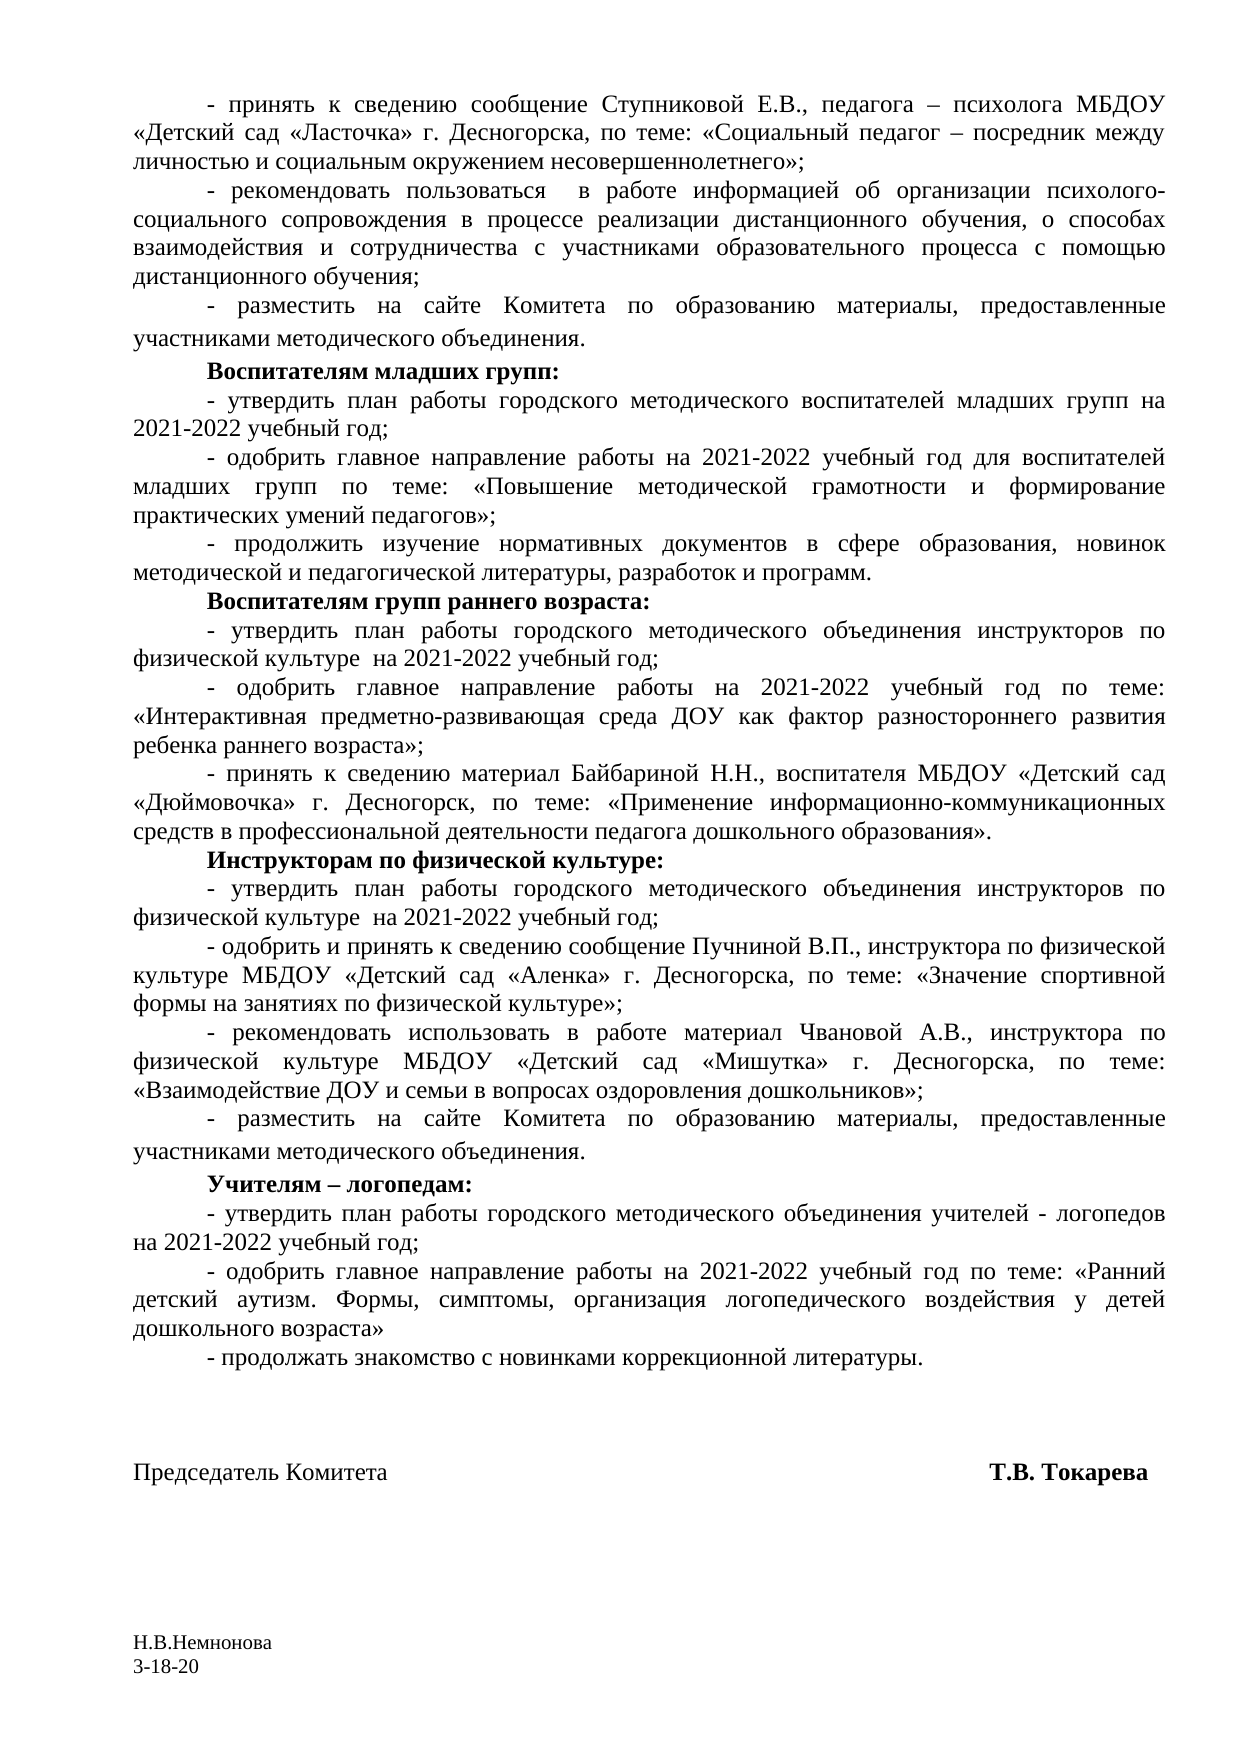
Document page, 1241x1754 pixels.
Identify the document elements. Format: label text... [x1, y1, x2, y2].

text - одобрить и принять к сведению сообщение Пучниной В.П., инструктора по физической культуре МБДОУ «Детский сад «Аленка» г. Десногорска, по теме: «Значение спортивной формы на занятиях по физической культуре»; [133, 931, 1167, 1017]
text - продолжить изучение нормативных документов в сфере образования, новинок методической и педагогической литературы, разработок и программ. [133, 528, 1167, 586]
text - продолжать знакомство с новинками коррекционной литературы. [133, 1342, 1167, 1371]
text - утвердить план работы городского методического воспитателей младших групп на 2021-2022 учебный год; [133, 385, 1167, 442]
text Председатель Комитета Т.В. Токарева [133, 1457, 1167, 1486]
text Воспитателям младших групп: [133, 356, 1167, 385]
text Н.В.Немнонова [133, 1630, 1167, 1654]
text - одобрить главное направление работы на 2021-2022 учебный год для воспитателей младших групп по теме: «Повышение методической грамотности и формирование практических умений педагогов»; [133, 442, 1167, 528]
text - одобрить главное направление работы на 2021-2022 учебный год по теме: «Ранний детский аутизм. Формы, симптомы, организация логопедического воздействия у детей дошкольного возраста» [133, 1256, 1167, 1342]
text 3-18-20 [133, 1654, 1167, 1678]
text - рекомендовать использовать в работе материал Чвановой А.В., инструктора по физической культуре МБДОУ «Детский сад «Мишутка» г. Десногорска, по теме: «Взаимодействие ДОУ и семьи в вопросах оздоровления дошкольников»; [133, 1017, 1167, 1103]
text - утвердить план работы городского методического объединения учителей - логопедов на 2021-2022 учебный год; [133, 1198, 1167, 1256]
text - разместить на сайте Комитета по образованию материалы, предоставленные участниками методического объединения. [133, 290, 1167, 352]
text Инструкторам по физической культуре: [133, 845, 1167, 873]
text - принять к сведению материал Байбариной Н.Н., воспитателя МБДОУ «Детский сад «Дюймовочка» г. Десногорск, по теме: «Применение информационно-коммуникационных средств в профессиональной деятельности педагога дошкольного образования». [133, 758, 1167, 845]
text Учителям – логопедам: [133, 1169, 1167, 1198]
text - утвердить план работы городского методического объединения инструкторов по физической культуре на 2021-2022 учебный год; [133, 873, 1167, 931]
text - разместить на сайте Комитета по образованию материалы, предоставленные участниками методического объединения. [133, 1103, 1167, 1165]
text - рекомендовать пользоваться в работе информацией об организации психолого-социального сопровождения в процессе реализации дистанционного обучения, о способах взаимодействия и сотрудничества с участниками образовательного процесса с помощью дистанционного обучения; [133, 175, 1167, 290]
text - принять к сведению сообщение Ступниковой Е.В., педагога – психолога МБДОУ «Детский сад «Ласточка» г. Десногорска, по теме: «Социальный педагог – посредник между личностью и социальным окружением несовершеннолетнего»; [133, 89, 1167, 175]
text - утвердить план работы городского методического объединения инструкторов по физической культуре на 2021-2022 учебный год; [133, 615, 1167, 672]
text - одобрить главное направление работы на 2021-2022 учебный год по теме: «Интерактивная предметно-развивающая среда ДОУ как фактор разностороннего развития ребенка раннего возраста»; [133, 672, 1167, 758]
text Воспитателям групп раннего возраста: [133, 586, 1167, 615]
